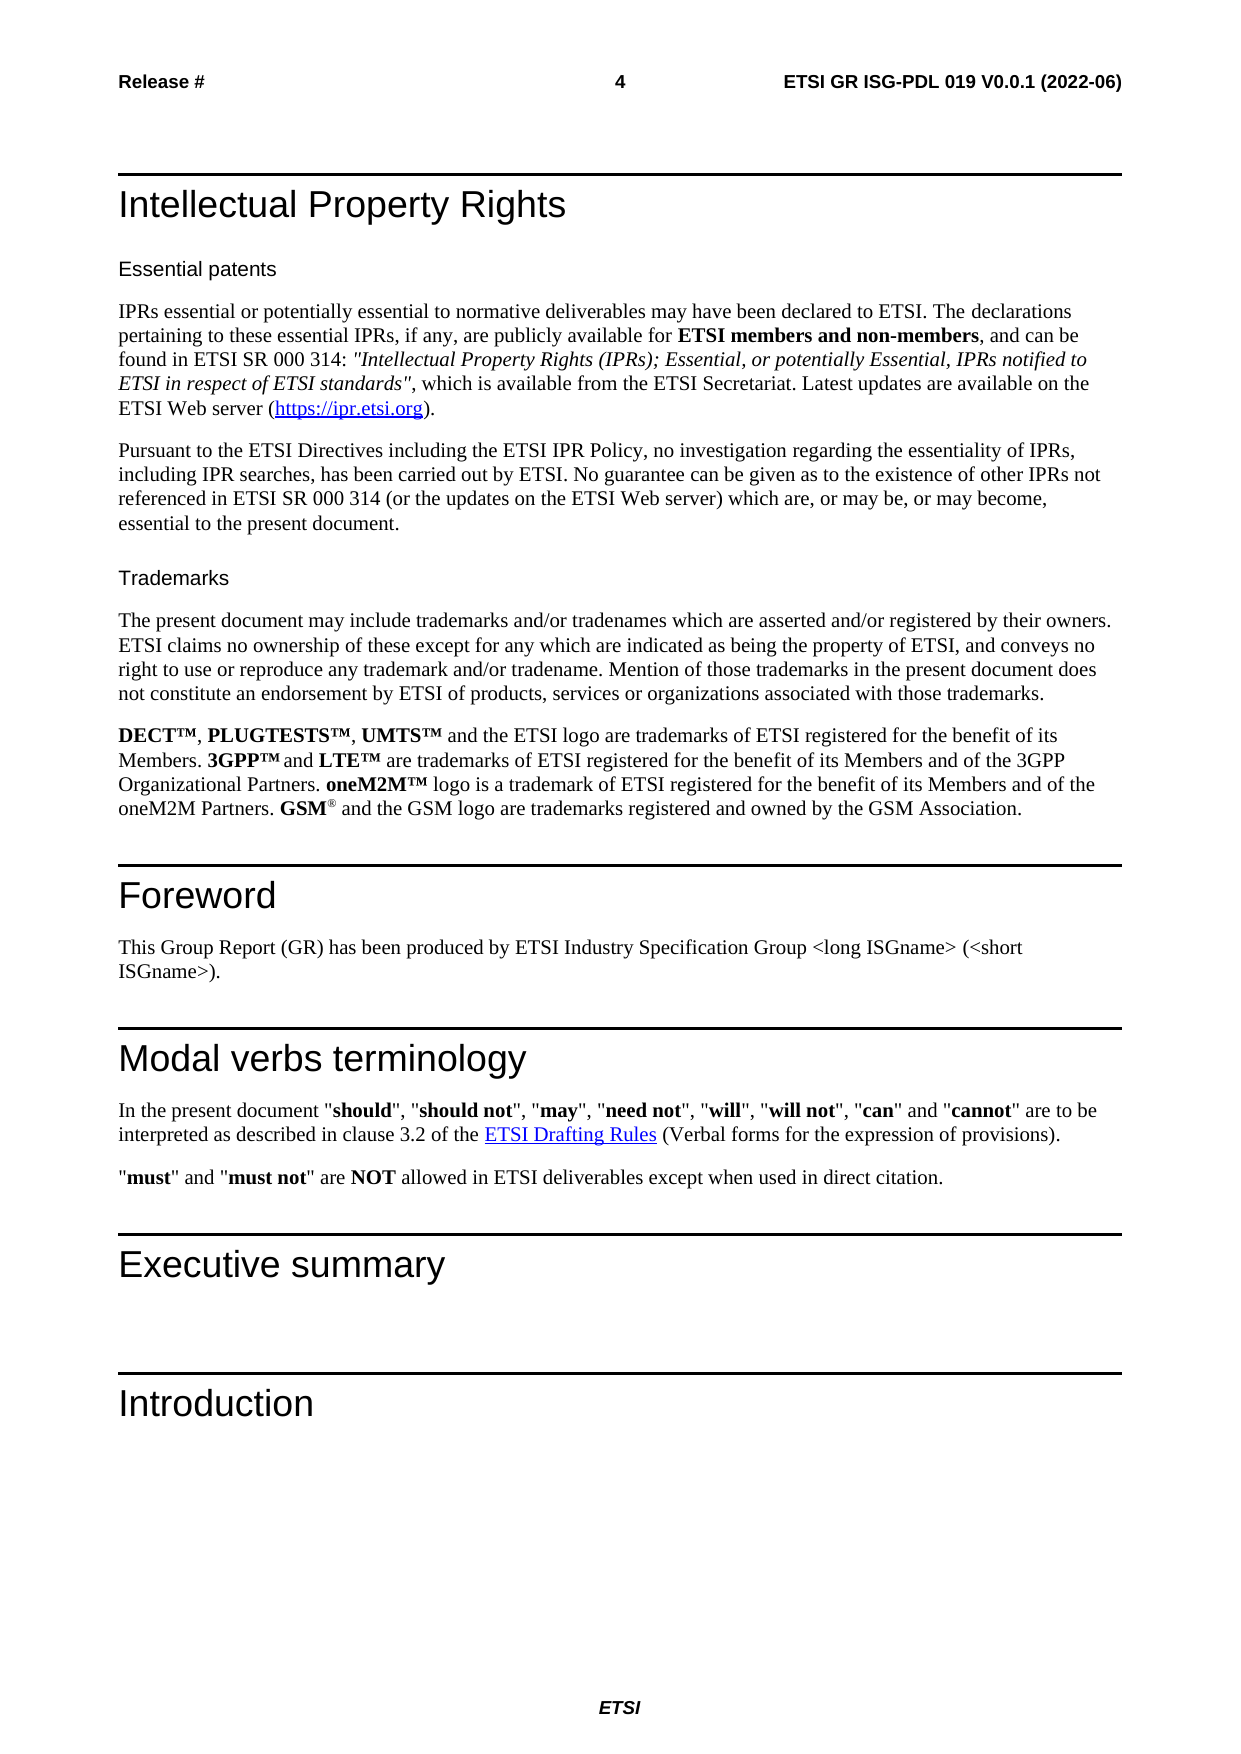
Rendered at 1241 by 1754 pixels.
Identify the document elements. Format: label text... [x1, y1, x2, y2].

text Pursuant to the ETSI Directives including the ETSI IPR Policy, no investigation regarding the essentiality of IPRs, including IPR searches, has been carried out by ETSI. No guarantee can be given as to the existence of other IPRs not referenced in ETSI SR 000 314 (or the updates on the ETSI Web server) which are, or may be, or may become, essential to the present document. [118, 438, 1122, 534]
subtitle Foreword [118, 867, 1122, 916]
text In the present document "should", "should not", "may", "need not", "will", "will not", "can" and "cannot" are to be interpreted as described in clause 3.2 of the ETSI Drafting Rules (Verbal forms for the expression of provisions). [118, 1098, 1122, 1146]
text The present document may include trademarks and/or tradenames which are asserted and/or registered by their owners. ETSI claims no ownership of these except for any which are indicated as being the property of ETSI, and conveys no right to use or reproduce any trademark and/or tradename. Mention of those trademarks in the present document does not constitute an endorsement by ETSI of products, services or organizations associated with those trademarks. [118, 608, 1122, 705]
text DECT™, PLUGTESTS™, UMTS™ and the ETSI logo are trademarks of ETSI registered for the benefit of its Members. 3GPP™ and LTE™ are trademarks of ETSI registered for the benefit of its Members and of the 3GPP Organizational Partners. oneM2M™ logo is a trademark of ETSI registered for the benefit of its Members and of the oneM2M Partners. GSM® and the GSM logo are trademarks registered and owned by the GSM Association. [118, 723, 1122, 820]
subtitle Intellectual Property Rights [118, 176, 1122, 225]
text This Group Report (GR) has been produced by ETSI Industry Specification Group <long ISGname> (<short ISGname>). [118, 935, 1122, 983]
text IPRs essential or potentially essential to normative deliverables may have been declared to ETSI. The declarations pertaining to these essential IPRs, if any, are publicly available for ETSI members and non-members, and can be found in ETSI SR 000 314: "Intellectual Property Rights (IPRs); Essential, or potentially Essential, IPRs notified to ETSI in respect of ETSI standards", which is available from the ETSI Secretariat. Latest updates are available on the ETSI Web server (https://ipr.etsi.org). [118, 299, 1122, 419]
text Essential patents [118, 256, 1122, 280]
subtitle Executive summary [118, 1236, 1122, 1285]
text Trademarks [118, 566, 1122, 590]
subtitle Modal verbs terminology [118, 1030, 1122, 1079]
subtitle Introduction [118, 1375, 1122, 1424]
text "must" and "must not" are NOT allowed in ETSI deliverables except when used in direct citation. [118, 1165, 1122, 1189]
